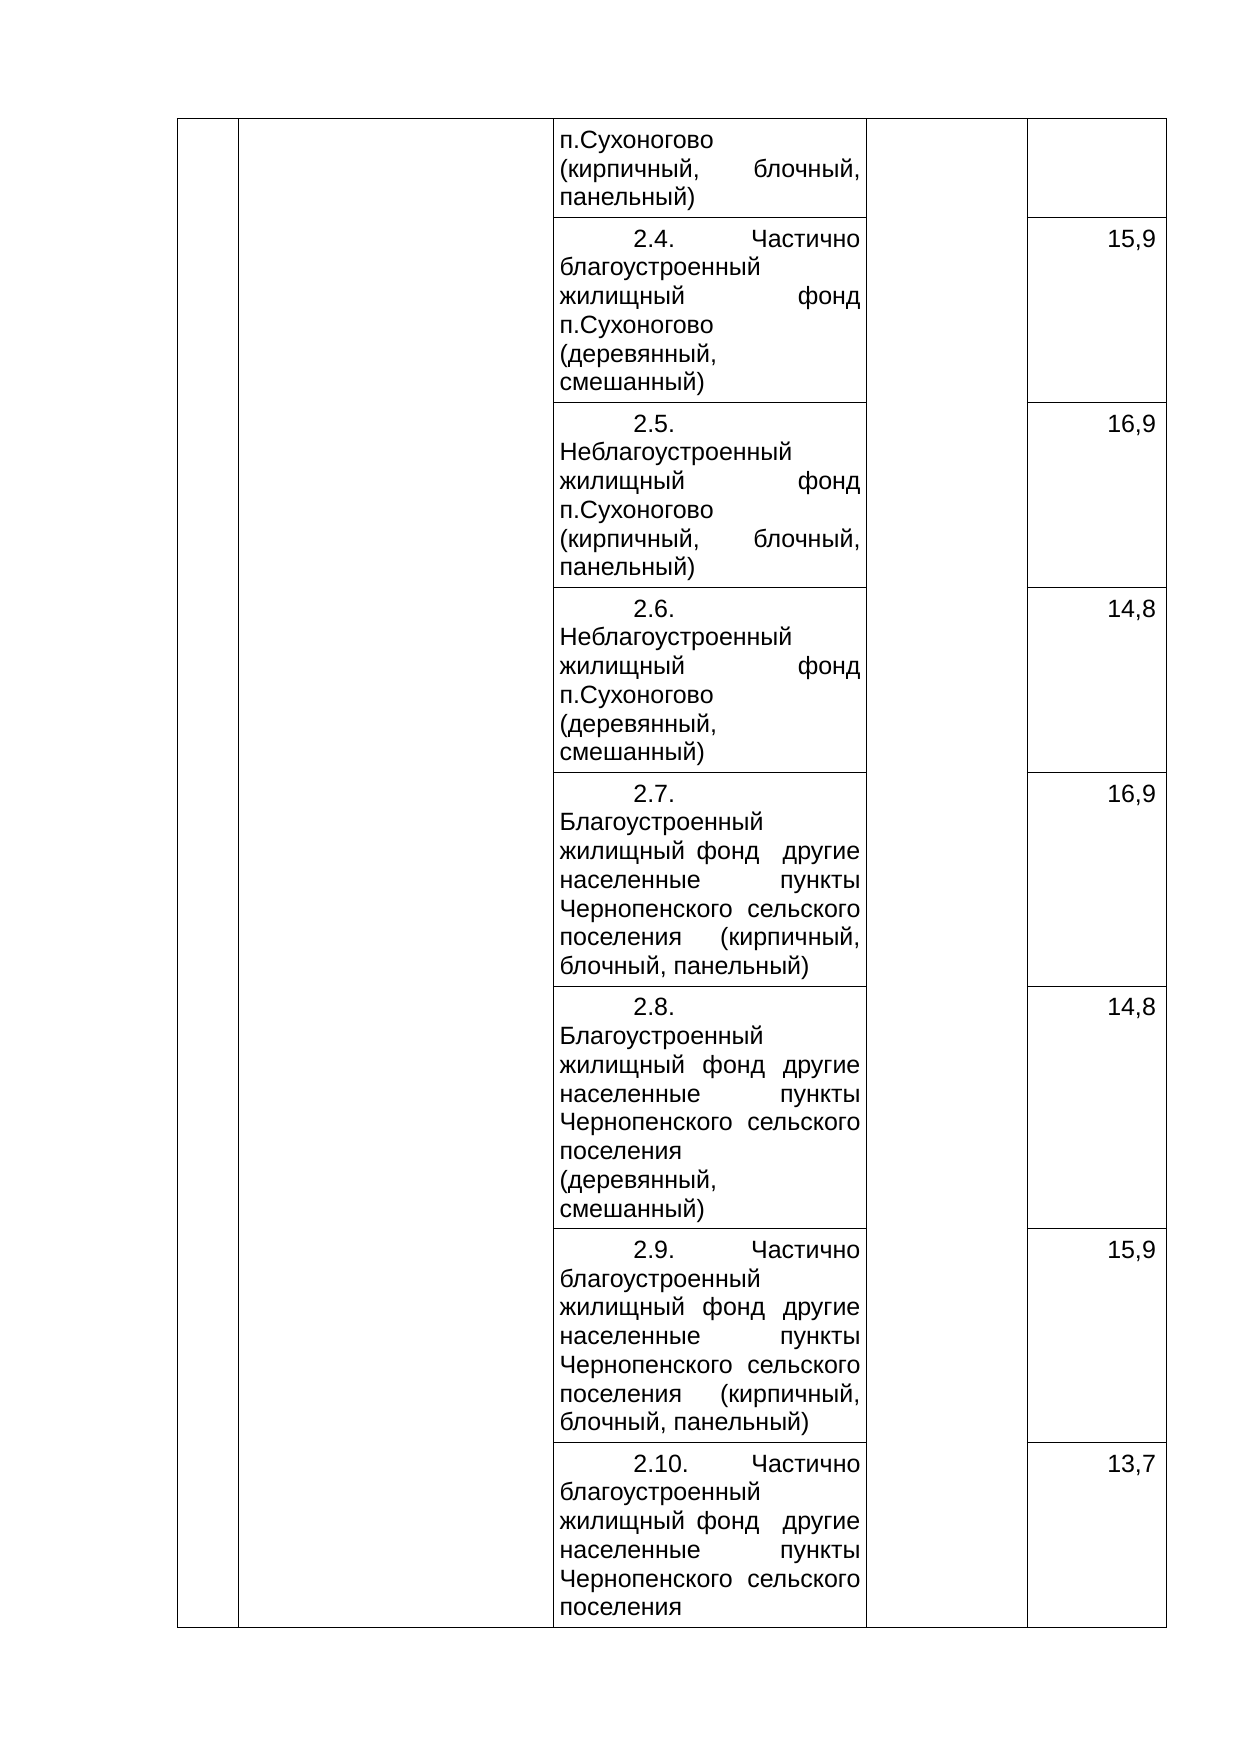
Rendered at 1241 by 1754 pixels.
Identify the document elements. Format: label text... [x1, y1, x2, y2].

table_cell 15,9 [1028, 1229, 1166, 1442]
table_cell 16,9 [1028, 403, 1166, 587]
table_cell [554, 119, 866, 217]
table_cell 2.9. Частично благоустроенный жилищный фонд другие населенные пункты Чернопенского сельского поселения (кирпичный, блочный, панельный) [554, 1229, 866, 1442]
table_cell 16,9 [1028, 773, 1166, 986]
table_cell 2.5. Неблагоустроенный жилищный фонд п.Сухоногово (кирпичный, блочный, панельный) [554, 403, 866, 587]
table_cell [554, 1443, 866, 1627]
table_cell 14,8 [1028, 588, 1166, 772]
table_cell 2.6. Неблагоустроенный жилищный фонд п.Сухоногово (деревянный, смешанный) [554, 588, 866, 772]
table_cell 14,8 [1028, 987, 1166, 1228]
table_cell 2.8. Благоустроенный жилищный фонд другие населенные пункты Чернопенского сельского поселения (деревянный, смешанный) [554, 987, 866, 1228]
table_cell 2.7. Благоустроенный жилищный фонд другие населенные пункты Чернопенского сельского поселения (кирпичный, блочный, панельный) [554, 773, 866, 986]
table_cell 15,9 [1028, 218, 1166, 402]
table_cell 2.4. Частично благоустроенный жилищный фонд п.Сухоногово (деревянный, смешанный) [554, 218, 866, 402]
table_cell 18 [1028, 119, 1166, 217]
table_cell 13,7 [1028, 1443, 1166, 1627]
